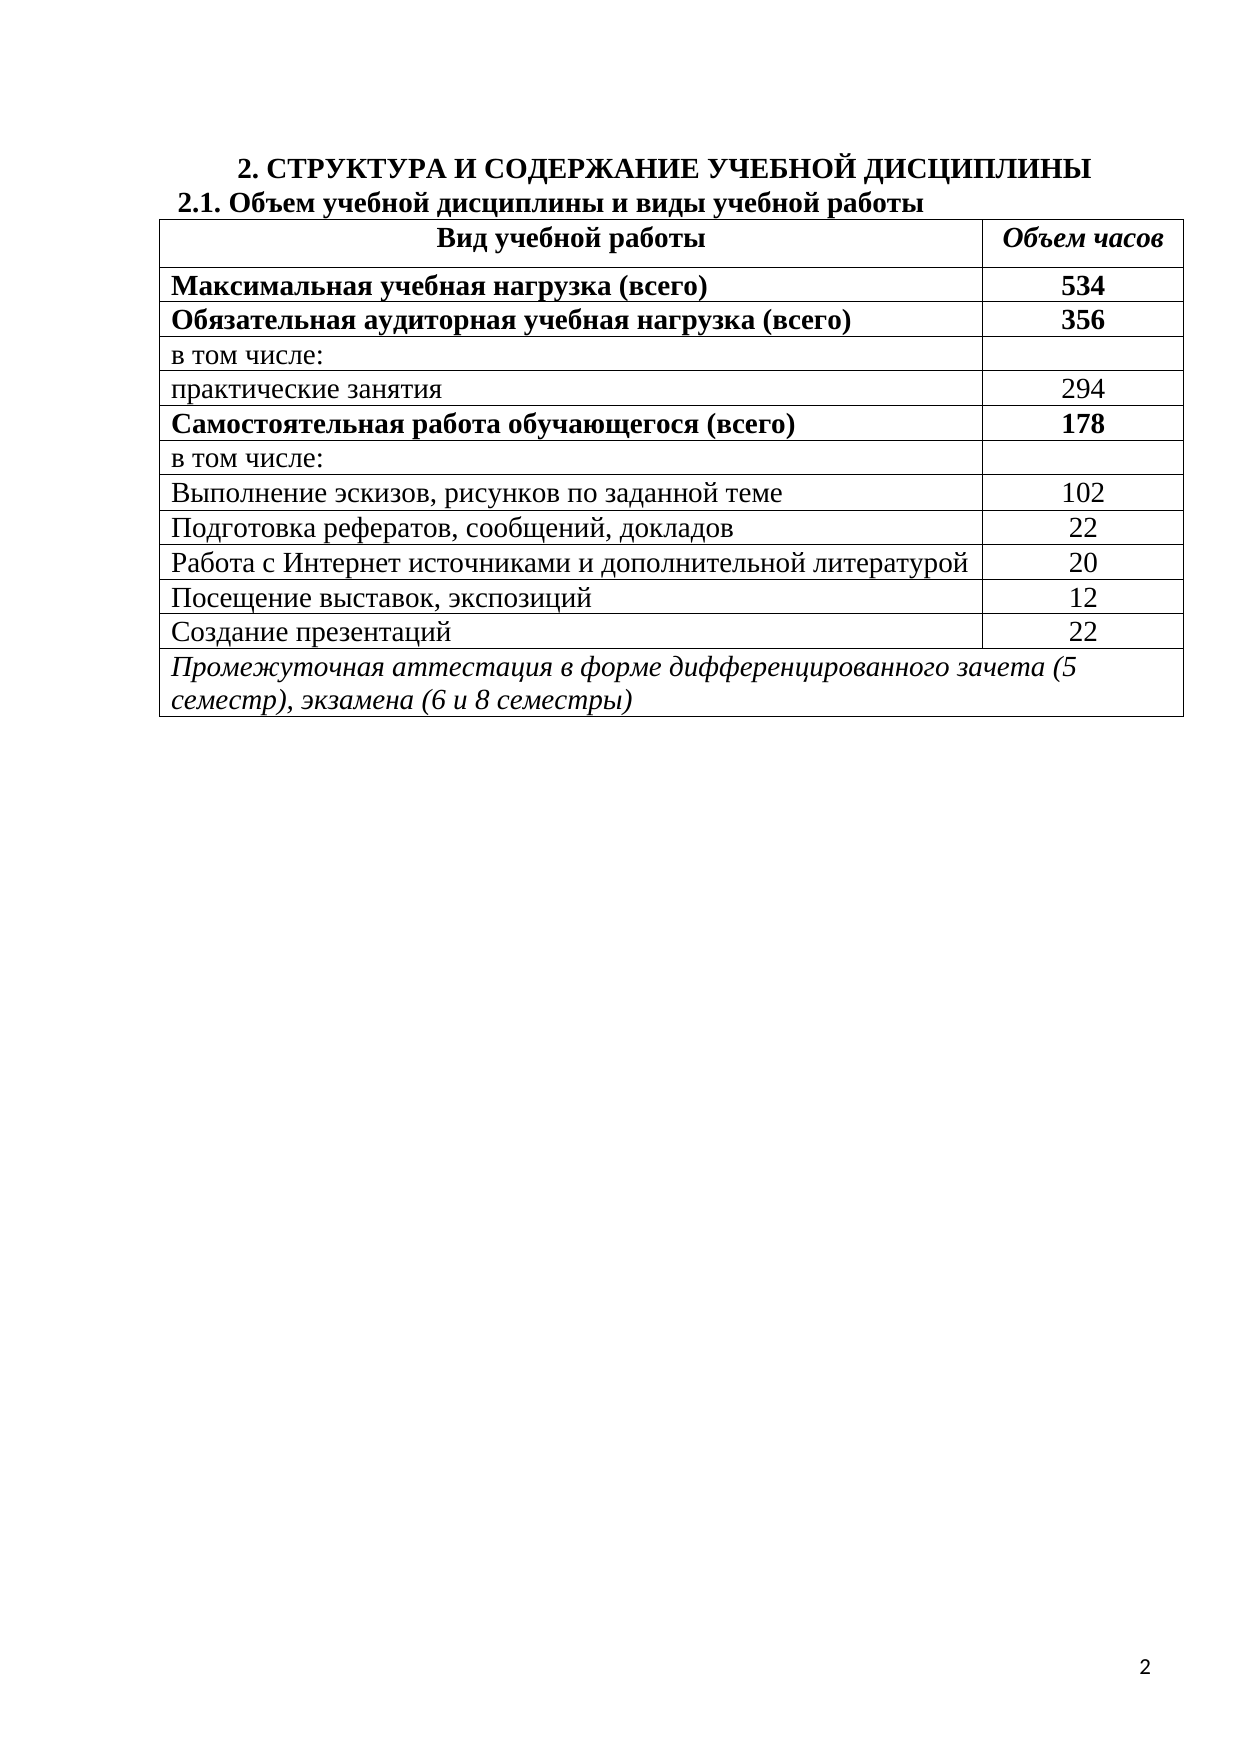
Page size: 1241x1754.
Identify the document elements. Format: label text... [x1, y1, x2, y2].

table_cell [983, 441, 1183, 474]
table_cell 102 [983, 475, 1183, 509]
table_cell в том числе: [160, 441, 982, 474]
table_cell 20 [983, 545, 1183, 579]
table_cell Создание презентаций [160, 614, 982, 648]
table_cell 12 [983, 580, 1183, 613]
table_cell Подготовка рефератов, сообщений, докладов [160, 511, 982, 544]
table_cell Выполнение эскизов, рисунков по заданной теме [160, 475, 982, 509]
text 2. СТРУКТУРА И СОДЕРЖАНИЕ УЧЕБНОЙ ДИСЦИПЛИНЫ [177, 152, 1152, 185]
table_cell 534 [983, 268, 1183, 301]
table_cell 356 [983, 302, 1183, 336]
table_cell 178 [983, 406, 1183, 439]
table_cell Посещение выставок, экспозиций [160, 580, 982, 613]
table_cell [983, 337, 1183, 370]
table_cell практические занятия [160, 371, 982, 405]
table_cell Промежуточная аттестация в форме дифференцированного зачета (5 семестр), экзамена (6 и 8 семестры) [160, 649, 1183, 716]
table_header Объем часов [983, 220, 1183, 267]
table_cell Обязательная аудиторная учебная нагрузка (всего) [160, 302, 982, 336]
table_header Вид учебной работы [160, 220, 982, 267]
table_cell 22 [983, 614, 1183, 648]
table_cell Максимальная учебная нагрузка (всего) [160, 268, 982, 301]
table_cell 22 [983, 511, 1183, 544]
table_cell 294 [983, 371, 1183, 405]
table_cell в том числе: [160, 337, 982, 370]
table_cell Работа с Интернет источниками и дополнительной литературой [160, 545, 982, 579]
text 2.1. Объем учебной дисциплины и виды учебной работы [177, 185, 1152, 219]
table_cell Самостоятельная работа обучающегося (всего) [160, 406, 982, 439]
